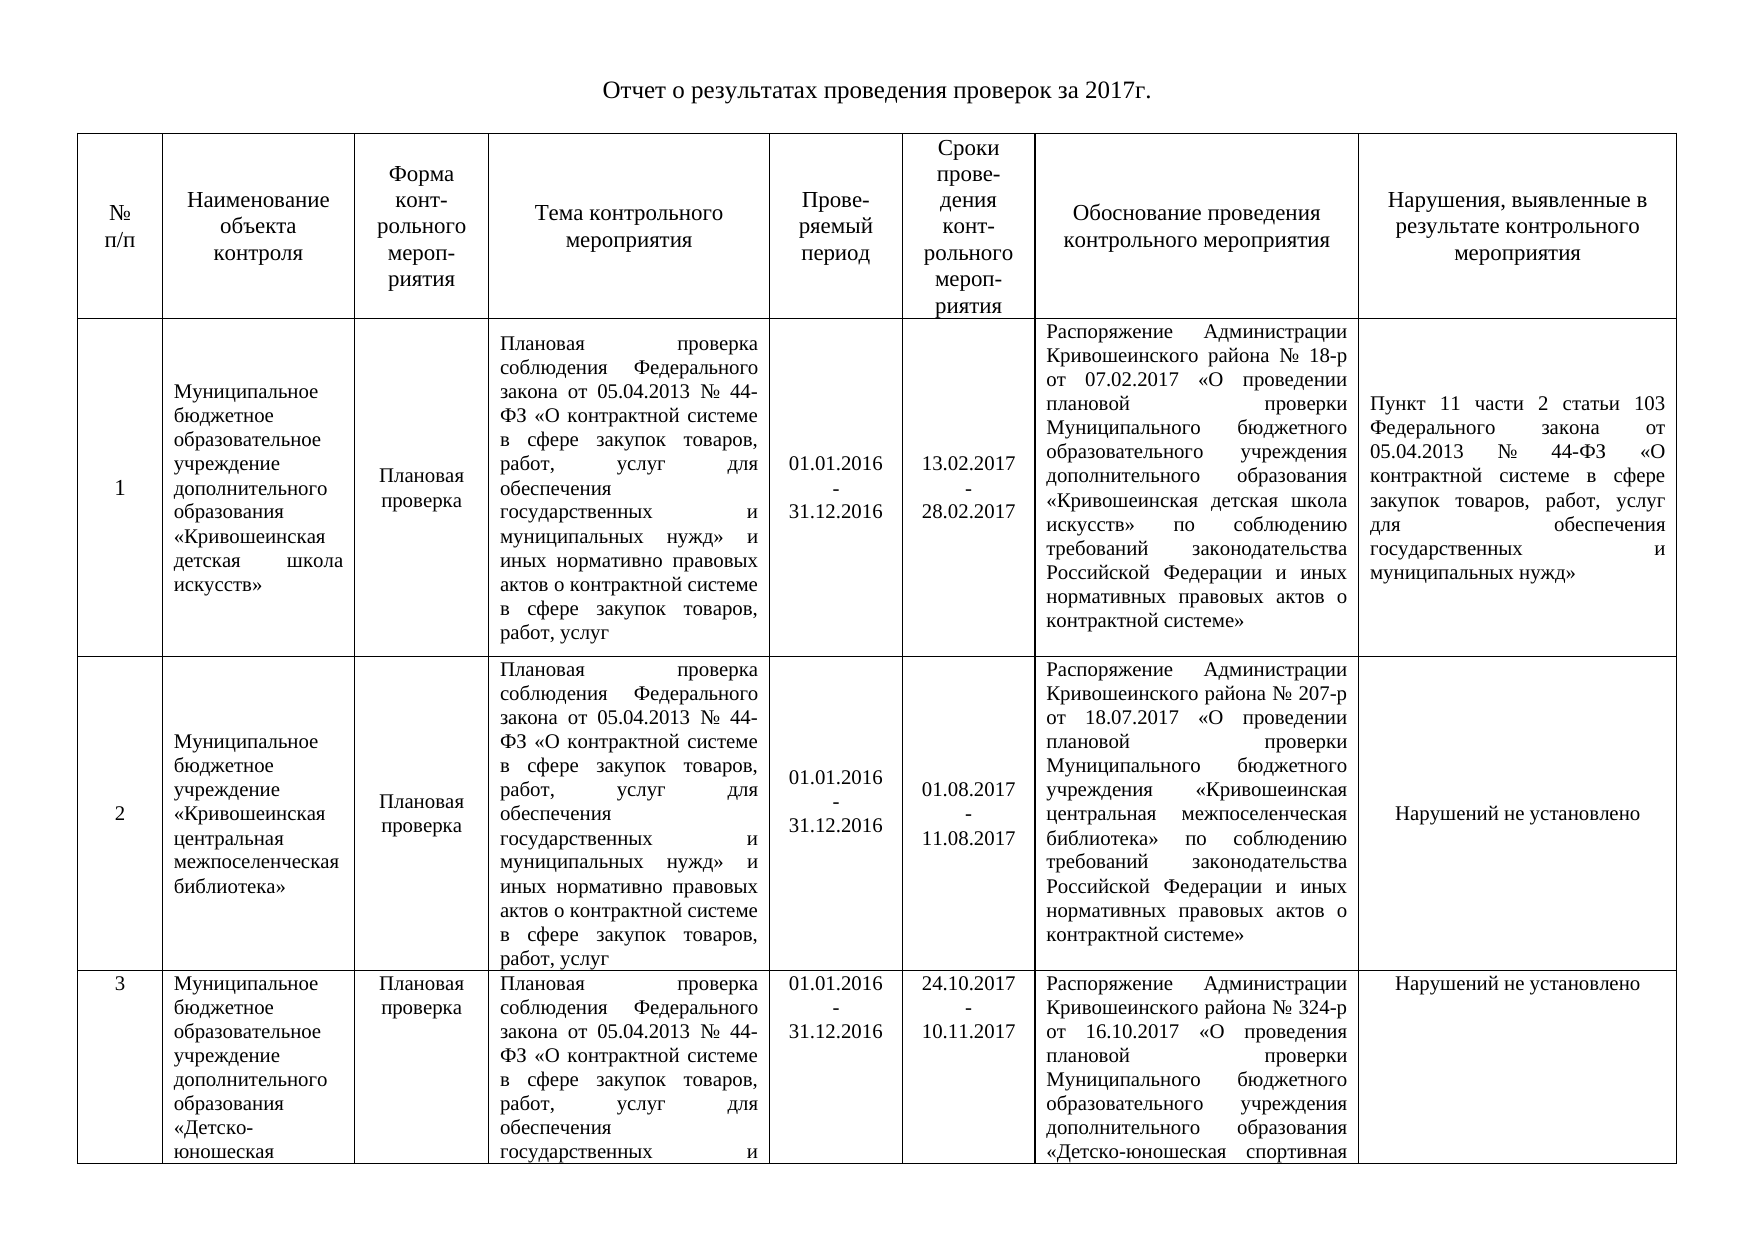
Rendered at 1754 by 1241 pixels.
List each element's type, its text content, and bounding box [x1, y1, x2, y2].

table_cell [1036, 971, 1358, 1163]
table_header Наименование объекта контроля [163, 134, 354, 318]
table_cell Распоряжение Администрации Кривошеинского района № 18-р от 07.02.2017 «О проведении плановой проверки Муниципального бюджетного образовательного учреждения дополнительного образования «Кривошеинская детская школа искусств» по соблюдению требований законодательства Российской Федерации и иных нормативных правовых актов о контрактной системе» [1036, 319, 1358, 656]
table_cell 2 [78, 657, 162, 970]
table_cell Плановая проверка [355, 319, 488, 656]
table_cell Плановая проверка [355, 971, 488, 1163]
table_cell Пункт 11 части 2 статьи 103 Федерального закона от 05.04.2013 № 44-ФЗ «О контрактной системе в сфере закупок товаров, работ, услуг для обеспечения государственных и муниципальных нужд» [1359, 319, 1676, 656]
table_cell Плановая проверка [355, 657, 488, 970]
table_cell 01.01.2016 - 31.12.2016 [770, 319, 902, 656]
table_cell 01.08.2017 - 11.08.2017 [903, 657, 1034, 970]
table_cell 01.01.2016 - 31.12.2016 [770, 657, 902, 970]
table_header Прове-ряемый период [770, 134, 902, 318]
table_header Тема контрольного мероприятия [489, 134, 769, 318]
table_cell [489, 971, 769, 1163]
table_cell 3 [78, 971, 162, 1163]
table_cell 13.02.2017 - 28.02.2017 [903, 319, 1034, 656]
table_header № п/п [78, 134, 162, 318]
table_header Сроки прове-дения конт-рольного мероп-риятия [903, 134, 1034, 318]
table_cell Распоряжение Администрации Кривошеинского района № 207-р от 18.07.2017 «О проведении плановой проверки Муниципального бюджетного учреждения «Кривошеинская центральная межпоселенческая библиотека» по соблюдению требований законодательства Российской Федерации и иных нормативных правовых актов о контрактной системе» [1036, 657, 1358, 970]
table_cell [1359, 971, 1676, 1163]
table_header Обоснование проведения контрольного мероприятия [1036, 134, 1358, 318]
table_cell 1 [78, 319, 162, 656]
table_header Форма конт- рольного мероп-риятия [355, 134, 488, 318]
table_cell Муниципальное бюджетное образовательное учреждение дополнительного образования «Кривошеинская детская школа искусств» [163, 319, 354, 656]
table_cell Нарушений не установлено [1359, 657, 1676, 970]
table_header Нарушения, выявленные в результате контрольного мероприятия [1359, 134, 1676, 318]
text Отчет о результатах проведения проверок за 2017г. [75, 75, 1679, 104]
table_cell Муниципальное бюджетное учреждение «Кривошеинская центральная межпоселенческая библиотека» [163, 657, 354, 970]
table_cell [770, 971, 902, 1163]
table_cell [163, 971, 354, 1163]
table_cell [903, 971, 1034, 1163]
